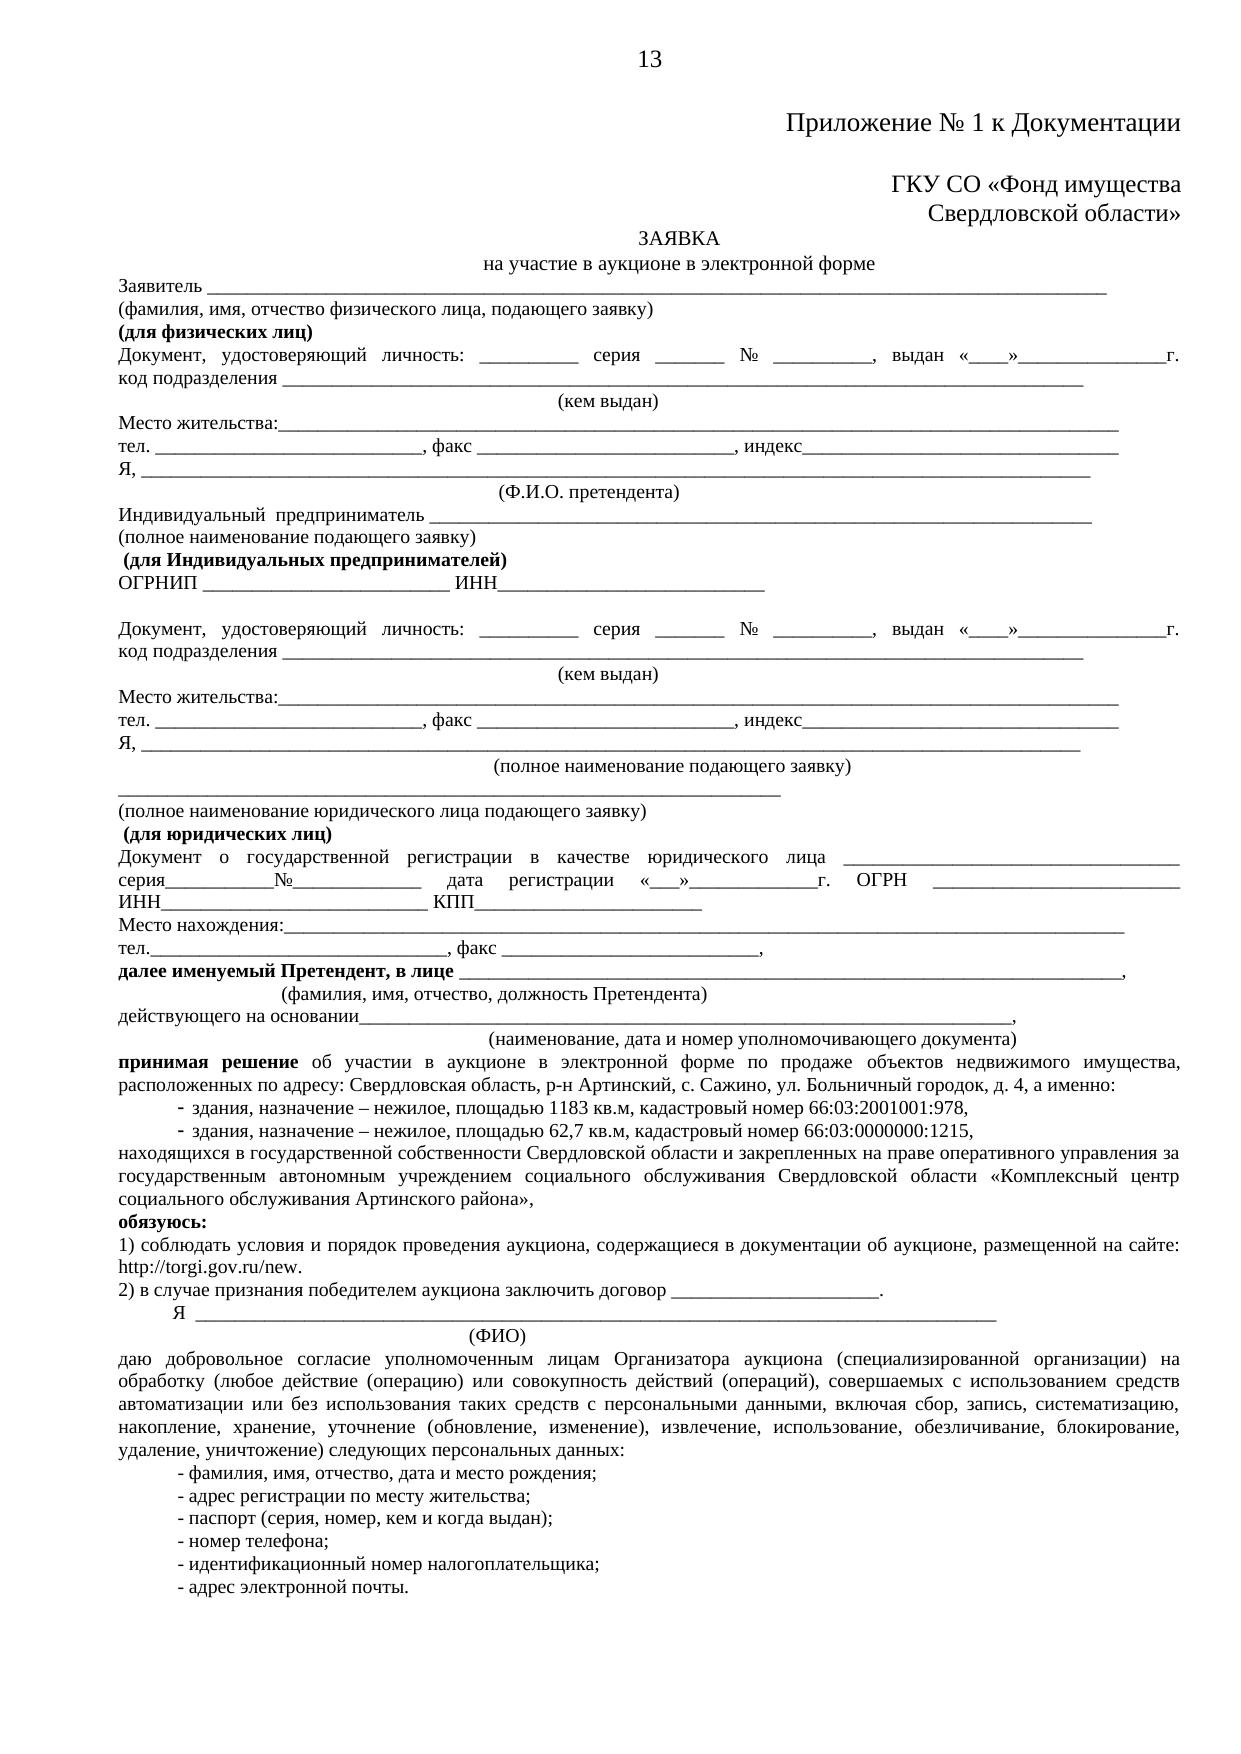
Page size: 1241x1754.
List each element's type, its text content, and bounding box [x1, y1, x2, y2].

text - номер телефона; [118, 1529, 1181, 1552]
text Место нахождения:_____________________________________________________________________________________ [118, 913, 1181, 936]
text действующего на основании__________________________________________________________________, [118, 1004, 1181, 1027]
text (полное наименование подающего заявку) [118, 753, 1181, 776]
text 1) соблюдать условия и порядок проведения аукциона, содержащиеся в документации об аукционе, размещенной на сайте: http://torgi.gov.ru/new. [118, 1233, 1181, 1278]
text далее именуемый Претендент, в лице ___________________________________________________________________, [118, 959, 1181, 982]
text Документ, удостоверяющий личность: __________ серия _______ № __________, выдан «____»_______________г. код подразделения _________________________________________________________________________________ [118, 617, 1181, 662]
text (для юридических лиц) [118, 822, 1181, 845]
list здания, назначение – нежилое, площадью 1183 кв.м, кадастровый номер 66:03:2001001:978, [118, 1096, 1181, 1118]
text принимая решение об участии в аукционе в электронной форме по продаже объектов недвижимого имущества, расположенных по адресу: Свердловская область, р-н Артинский, с. Сажино, ул. Больничный городок, д. 4, а именно: [118, 1050, 1181, 1096]
text ОГРНИП _________________________ ИНН___________________________ [118, 571, 1181, 594]
text (кем выдан) [118, 388, 1181, 411]
text тел. ___________________________, факс __________________________, индекс________________________________ [118, 434, 1181, 457]
text ЗАЯВКА [118, 226, 1181, 250]
text находящихся в государственной собственности Свердловской области и закрепленных на праве оперативного управления за государственным автономным учреждением социального обслуживания Свердловской области «Комплексный центр социального обслуживания Артинского района», [118, 1141, 1181, 1210]
text Место жительства:_____________________________________________________________________________________ [118, 411, 1181, 434]
text Приложение № 1 к Документации [118, 107, 1181, 138]
text Место жительства:_____________________________________________________________________________________ [118, 685, 1181, 708]
text тел.______________________________, факс __________________________, [118, 936, 1181, 959]
text (наименование, дата и номер уполномочивающего документа) [118, 1027, 1181, 1050]
text 2) в случае признания победителем аукциона заключить договор _____________________. [118, 1278, 1181, 1301]
text (для физических лиц) [118, 320, 1181, 343]
list здания, назначение – нежилое, площадью 62,7 кв.м, кадастровый номер 66:03:0000000:1215, [118, 1118, 1181, 1141]
text - паспорт (серия, номер, кем и когда выдан); [118, 1506, 1181, 1529]
text (Ф.И.О. претендента) [118, 480, 1181, 503]
text даю добровольное согласие уполномоченным лицам Организатора аукциона (специализированной организации) на обработку (любое действие (операцию) или совокупность действий (операций), совершаемых с использованием средств автоматизации или без использования таких средств с персональными данными, включая сбор, запись, систематизацию, накопление, хранение, уточнение (обновление, изменение), извлечение, использование, обезличивание, блокирование, удаление, уничтожение) следующих персональных данных: [118, 1347, 1181, 1461]
text Я _________________________________________________________________________________ [118, 1301, 1181, 1324]
text - фамилия, имя, отчество, дата и место рождения; [118, 1461, 1181, 1483]
text (полное наименование юридического лица подающего заявку) [118, 799, 1181, 822]
text (фамилия, имя, отчество, должность Претендента) [118, 982, 1181, 1004]
text Свердловской области» [118, 198, 1181, 226]
text (для Индивидуальных предпринимателей) [118, 548, 1181, 571]
text Индивидуальный предприниматель ___________________________________________________________________ [118, 503, 1181, 525]
text (ФИО) [118, 1324, 1181, 1347]
text (фамилия, имя, отчество физического лица, подающего заявку) [118, 297, 1181, 320]
text Заявитель ___________________________________________________________________________________________ [118, 274, 1181, 297]
text Я, ________________________________________________________________________________________________ [118, 457, 1181, 480]
text обязуюсь: [118, 1210, 1181, 1233]
text ГКУ СО «Фонд имущества [118, 169, 1181, 198]
text Документ о государственной регистрации в качестве юридического лица __________________________________ серия___________№_____________ дата регистрации «___»_____________г. ОГРН _________________________ ИНН___________________________ КПП_______________________ [118, 845, 1181, 913]
text ___________________________________________________________________ [118, 776, 1181, 799]
text Документ, удостоверяющий личность: __________ серия _______ № __________, выдан «____»_______________г. код подразделения _________________________________________________________________________________ [118, 343, 1181, 388]
text - идентификационный номер налогоплательщика; [118, 1552, 1181, 1575]
text тел. ___________________________, факс __________________________, индекс________________________________ [118, 708, 1181, 731]
text - адрес регистрации по месту жительства; [118, 1483, 1181, 1506]
text (полное наименование подающего заявку) [118, 525, 1181, 548]
text Я, _______________________________________________________________________________________________ [118, 731, 1181, 753]
text на участие в аукционе в электронной форме [118, 250, 1181, 274]
text (кем выдан) [118, 662, 1181, 685]
text - адрес электронной почты. [118, 1575, 1181, 1598]
